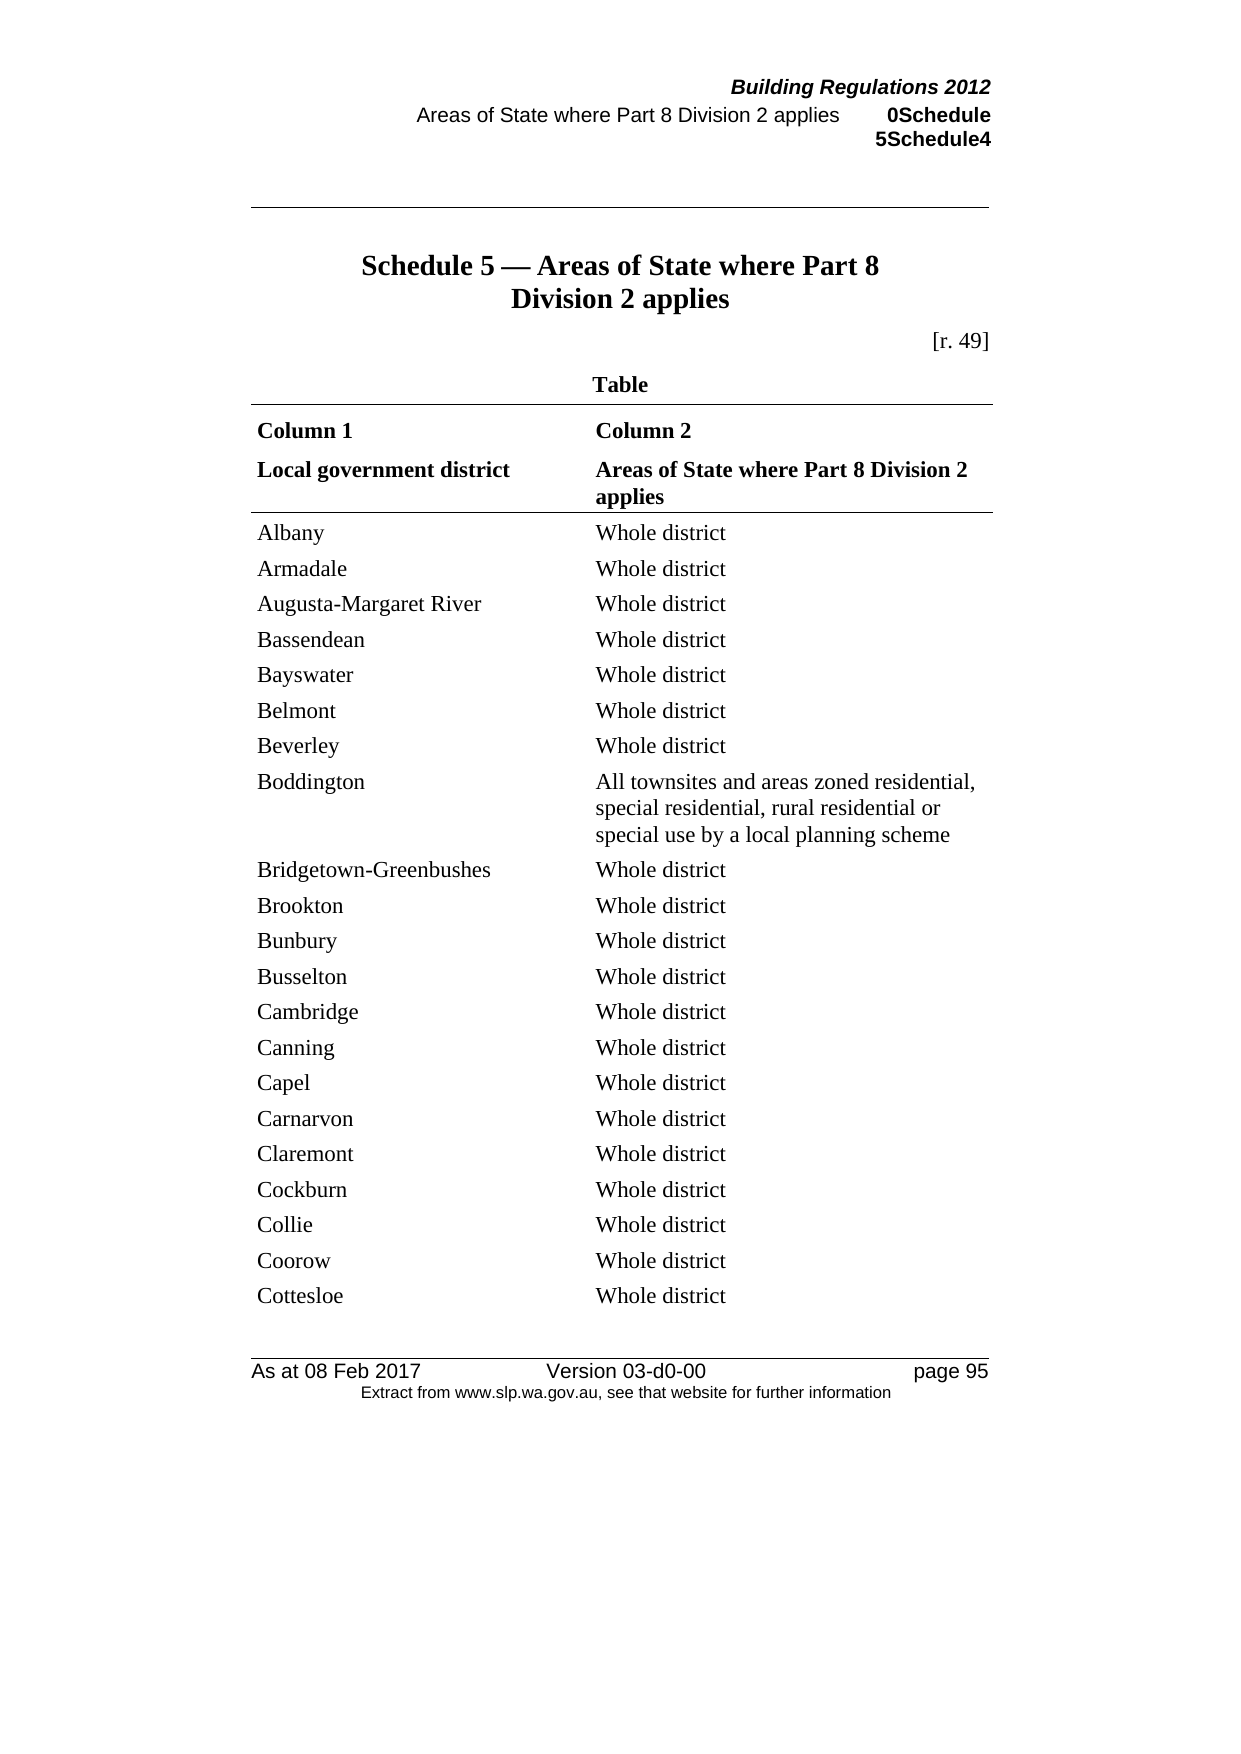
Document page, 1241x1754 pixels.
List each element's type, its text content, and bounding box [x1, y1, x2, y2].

table_cell [251, 992, 589, 1027]
table_cell Whole district [590, 655, 993, 691]
table_cell Whole district [590, 1099, 993, 1134]
table_cell Whole district [590, 1276, 993, 1312]
table_cell Collie [251, 1205, 589, 1241]
table_cell Whole district [590, 549, 993, 584]
table_cell Whole district [590, 513, 993, 548]
table_cell Busselton [251, 956, 589, 992]
table_cell Bridgetown-Greenbushes [251, 850, 589, 885]
table_cell Whole district [590, 726, 993, 762]
table_cell Whole district [590, 1134, 993, 1169]
table_cell [251, 691, 589, 726]
table_cell Bassendean [251, 620, 589, 655]
table_cell Augusta-Margaret River [251, 584, 589, 619]
table_cell Cottesloe [251, 1276, 589, 1312]
table_cell Coorow [251, 1241, 589, 1276]
table_cell Boddington [251, 762, 589, 850]
table_cell Whole district [590, 1205, 993, 1241]
table_cell Bunbury [251, 921, 589, 956]
table_cell [251, 513, 589, 548]
table_cell Whole district [590, 1241, 993, 1276]
table_cell Capel [251, 1063, 589, 1098]
table_header Column 1 Local government district [251, 405, 589, 512]
text [r. 49] [251, 328, 989, 354]
table_cell Whole district [590, 620, 993, 655]
table_cell Cockburn [251, 1170, 589, 1205]
table_cell Canning [251, 1028, 589, 1063]
table_cell All townsites and areas zoned residential, special residential, rural residential or special use by a local planning scheme [590, 762, 993, 850]
table_cell Whole district [590, 850, 993, 885]
subtitle Table [266, 371, 974, 398]
table_cell Whole district [590, 584, 993, 619]
table_cell [251, 1134, 589, 1169]
table_cell Whole district [590, 1170, 993, 1205]
table_cell Whole district [590, 885, 993, 921]
table_cell Whole district [590, 992, 993, 1027]
table_header Column 2 Areas of State where Part 8 Division 2 applies [590, 405, 993, 512]
table_cell Brookton [251, 885, 589, 921]
table_cell Whole district [590, 1028, 993, 1063]
table_cell Bayswater [251, 655, 589, 691]
table_cell Carnarvon [251, 1099, 589, 1134]
table_cell Beverley [251, 726, 589, 762]
table_cell Whole district [590, 1063, 993, 1098]
table_cell Whole district [590, 956, 993, 992]
table_cell Armadale [251, 549, 589, 584]
table_cell Whole district [590, 921, 993, 956]
subtitle Schedule 5 — Areas of State where Part 8 Division 2 applies [251, 248, 989, 315]
table_cell Whole district [590, 691, 993, 726]
